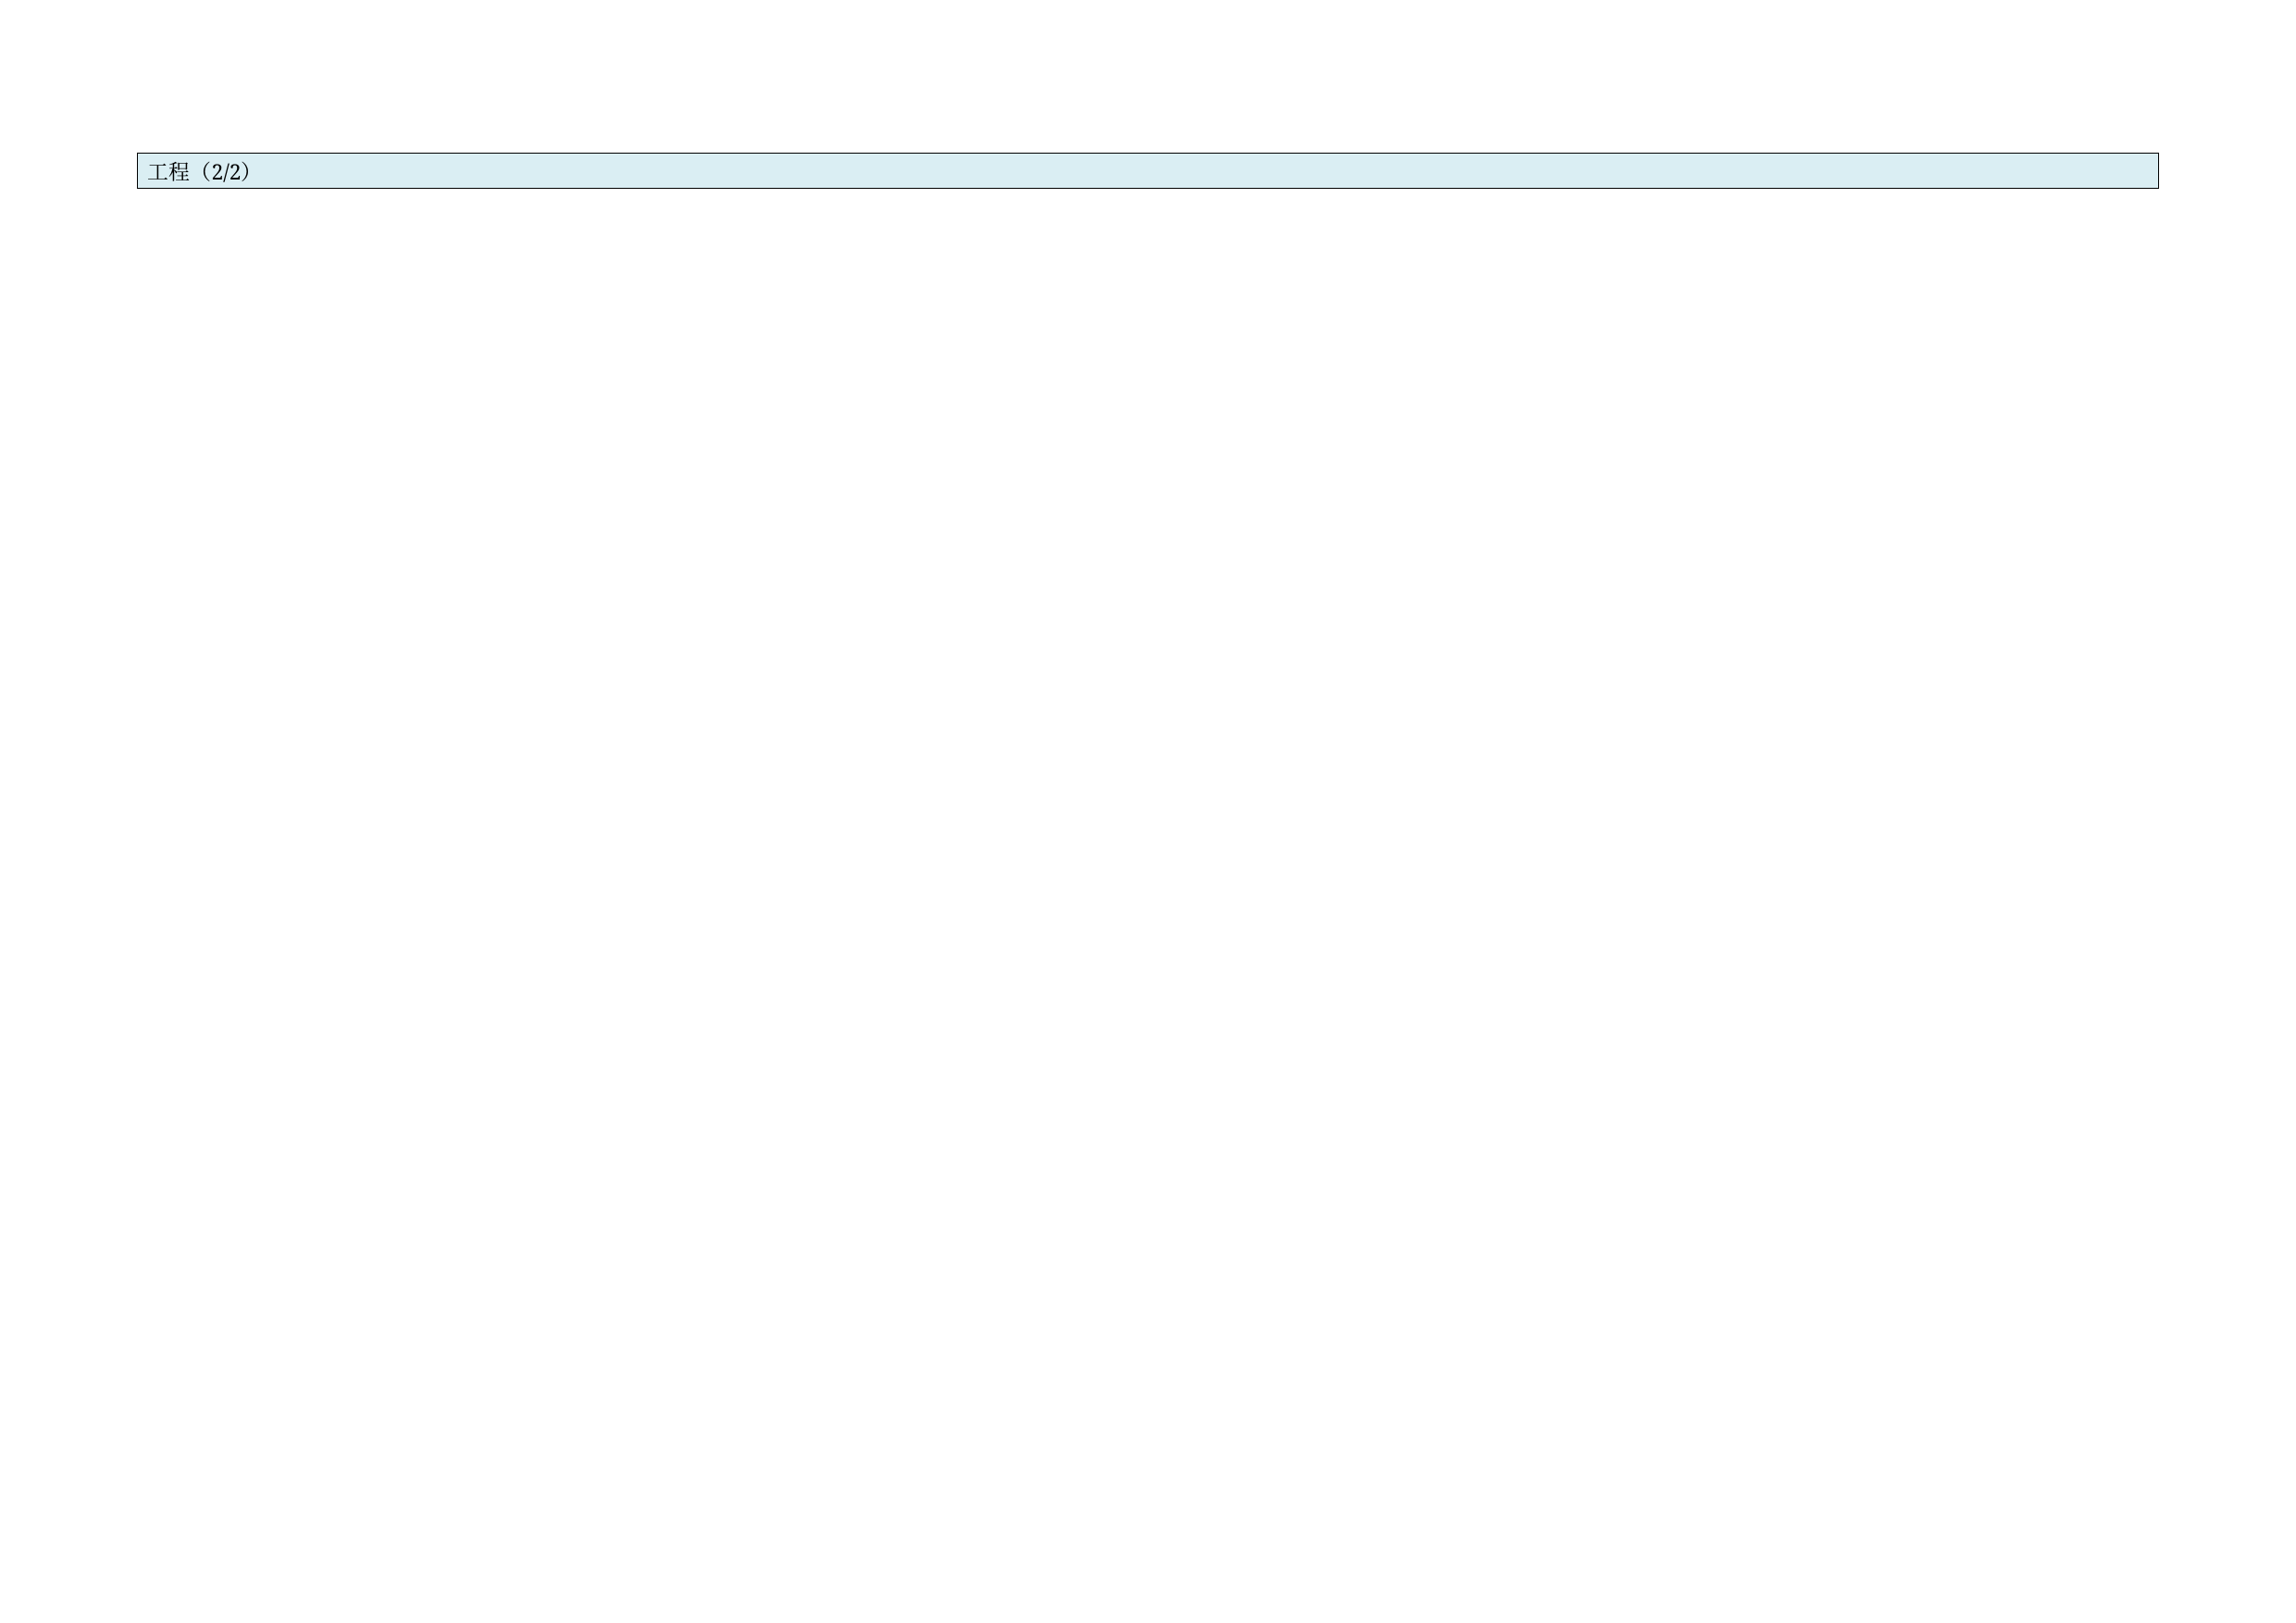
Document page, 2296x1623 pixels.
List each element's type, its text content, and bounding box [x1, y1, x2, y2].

table_header 工程（2/2） [138, 154, 2158, 188]
